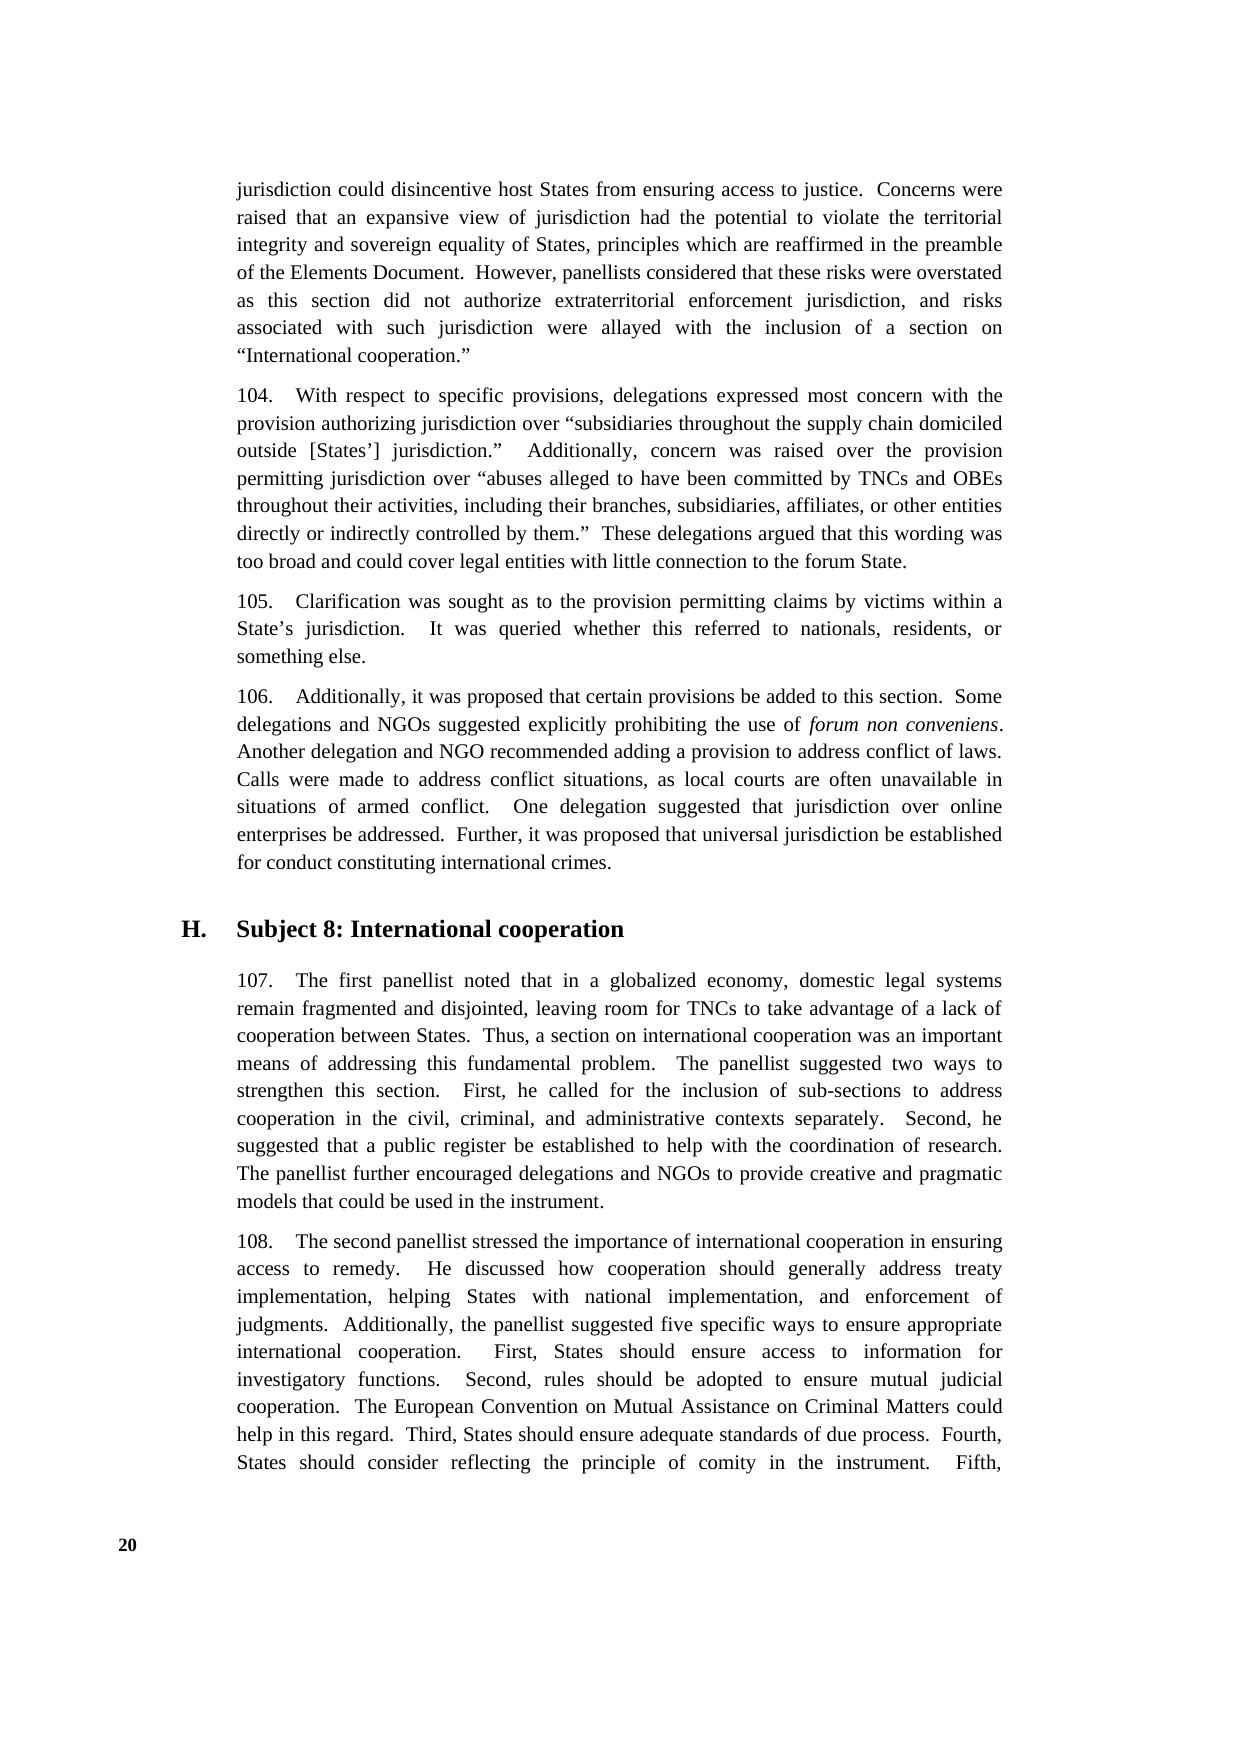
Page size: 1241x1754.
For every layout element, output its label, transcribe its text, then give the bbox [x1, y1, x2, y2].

list Additionally, it was proposed that certain provisions be added to this section. Some delegations and NGOs suggested explicitly prohibiting the use of forum non conveniens. Another delegation and NGO recommended adding a provision to address conflict of laws. Calls were made to address conflict situations, as local courts are often unavailable in situations of armed conflict. One delegation suggested that jurisdiction over online enterprises be addressed. Further, it was proposed that universal jurisdiction be established for conduct constituting international crimes. [237, 684, 1003, 874]
list With respect to specific provisions, delegations expressed most concern with the provision authorizing jurisdiction over “subsidiaries throughout the supply chain domiciled outside [States’] jurisdiction.” Additionally, concern was raised over the provision permitting jurisdiction over “abuses alleged to have been committed by TNCs and OBEs throughout their activities, including their branches, subsidiaries, affiliates, or other entities directly or indirectly controlled by them.” These delegations argued that this wording was too broad and could cover legal entities with little connection to the forum State. [237, 383, 1003, 573]
text H. Subject 8: International cooperation [118, 915, 1004, 943]
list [237, 177, 1003, 367]
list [237, 1229, 1003, 1474]
list The first panellist noted that in a globalized economy, domestic legal systems remain fragmented and disjointed, leaving room for TNCs to take advantage of a lack of cooperation between States. Thus, a section on international cooperation was an important means of addressing this fundamental problem. The panellist suggested two ways to strengthen this section. First, he called for the inclusion of sub-sections to address cooperation in the civil, criminal, and administrative contexts separately. Second, he suggested that a public register be established to help with the coordination of research. The panellist further encouraged delegations and NGOs to provide creative and pragmatic models that could be used in the instrument. [237, 968, 1003, 1213]
list Clarification was sought as to the provision permitting claims by victims within a State’s jurisdiction. It was queried whether this referred to nationals, residents, or something else. [237, 589, 1003, 668]
